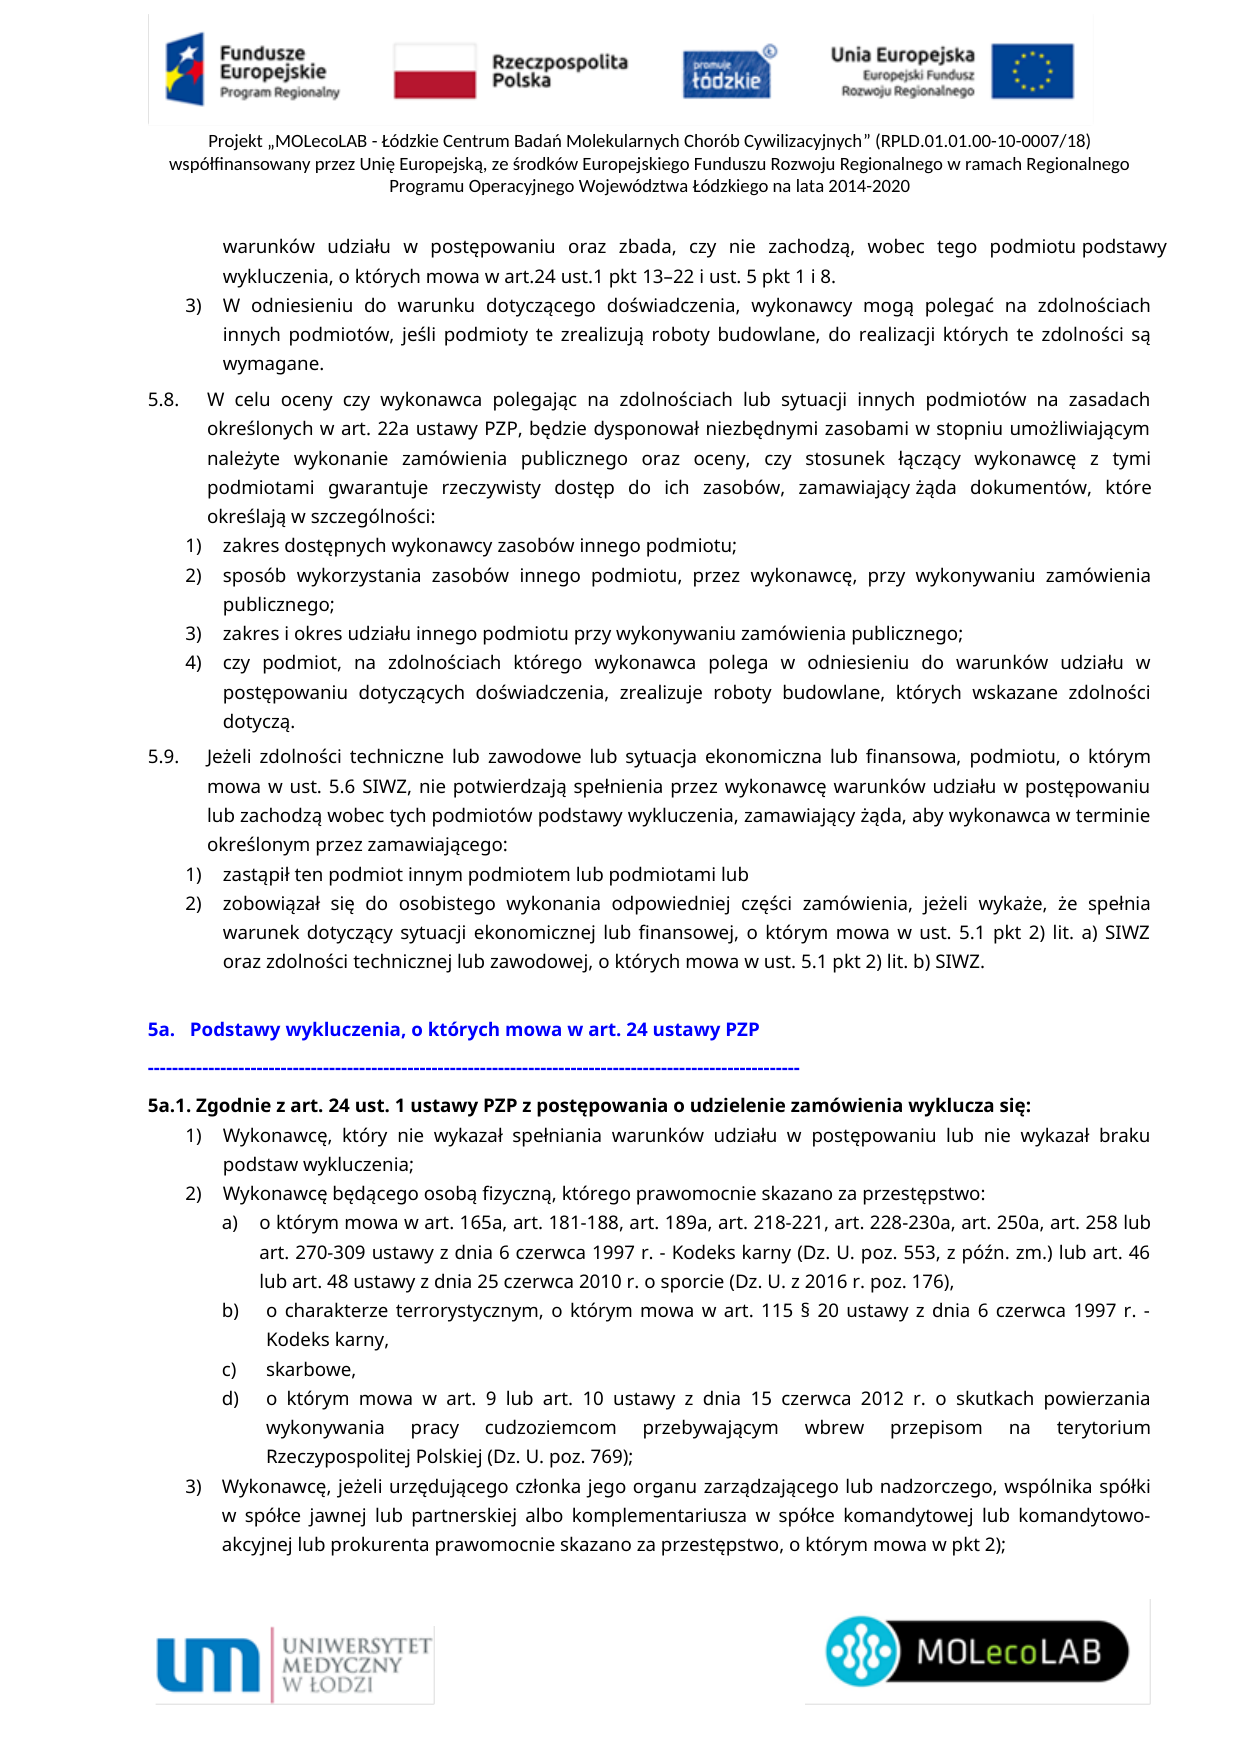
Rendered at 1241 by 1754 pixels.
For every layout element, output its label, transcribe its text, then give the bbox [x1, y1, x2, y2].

list zobowiązał się do osobistego wykonania odpowiedniej części zamówienia, jeżeli wykaże, że spełnia warunek dotyczący sytuacji ekonomicznej lub finansowej, o którym mowa w ust. 5.1 pkt 2) lit. a) SIWZ oraz zdolności technicznej lub zawodowej, o których mowa w ust. 5.1 pkt 2) lit. b) SIWZ. [185, 890, 1152, 974]
list Wykonawcę będącego osobą fizyczną, którego prawomocnie skazano za przestępstwo: [185, 1180, 1152, 1206]
list o którym mowa w art. 9 lub art. 10 ustawy z dnia 15 czerwca 2012 r. o skutkach powierzania wykonywania pracy cudzoziemcom przebywającym wbrew przepisom na terytorium Rzeczypospolitej Polskiej (Dz. U. poz. 769); [222, 1385, 1152, 1469]
picture [805, 1599, 1152, 1706]
list czy podmiot, na zdolnościach którego wykonawca polega w odniesieniu do warunków udziału w postępowaniu dotyczących doświadczenia, zrealizuje roboty budowlane, których wskazane zdolności dotyczą. [185, 650, 1152, 734]
list zastąpił ten podmiot innym podmiotem lub podmiotami lub [185, 861, 1152, 886]
list 5a. Podstawy wykluczenia, o których mowa w art. 24 ustawy PZP [148, 1016, 1152, 1042]
list Jeżeli zdolności techniczne lub zawodowe lub sytuacja ekonomiczna lub finansowa, podmiotu, o którym mowa w ust. 5.6 SIWZ, nie potwierdzają spełnienia przez wykonawcę warunków udziału w postępowaniu lub zachodzą wobec tych podmiotów podstawy wykluczenia, zamawiający żąda, aby wykonawca w terminie określonym przez zamawiającego: [148, 744, 1152, 857]
list W celu oceny czy wykonawca polegając na zdolnościach lub sytuacji innych podmiotów na zasadach określonych w art. 22a ustawy PZP, będzie dysponował niezbędnymi zasobami w stopniu umożliwiającym należyte wykonanie zamówienia publicznego oraz oceny, czy stosunek łączący wykonawcę z tymi podmiotami gwarantuje rzeczywisty dostęp do ich zasobów, zamawiający żąda dokumentów, które określają w szczególności: [148, 386, 1152, 529]
list Wykonawcę, który nie wykazał spełniania warunków udziału w postępowaniu lub nie wykazał braku podstaw wykluczenia; [185, 1122, 1152, 1177]
list o którym mowa w art. 165a, art. 181-188, art. 189a, art. 218-221, art. 228-230a, art. 250a, art. 258 lub art. 270-309 ustawy z dnia 6 czerwca 1997 r. - Kodeks karny (Dz. U. poz. 553, z późn. zm.) lub art. 46 lub art. 48 ustawy z dnia 25 czerwca 2010 r. o sporcie (Dz. U. z 2016 r. poz. 176), [222, 1210, 1152, 1294]
list zakres i okres udziału innego podmiotu przy wykonywaniu zamówienia publicznego; [185, 620, 1152, 646]
list o charakterze terrorystycznym, o którym mowa w art. 115 § 20 ustawy z dnia 6 czerwca 1997 r. - Kodeks karny, [222, 1297, 1152, 1352]
picture [155, 1626, 436, 1706]
list ------------------------------------------------------------------------------------------------------------ [148, 1054, 1152, 1080]
list sposób wykorzystania zasobów innego podmiotu, przez wykonawcę, przy wykonywaniu zamówienia publicznego; [185, 562, 1152, 617]
list zakres dostępnych wykonawcy zasobów innego podmiotu; [185, 533, 1152, 558]
list Wykonawcę, jeżeli urzędującego członka jego organu zarządzającego lub nadzorczego, wspólnika spółki w spółce jawnej lub partnerskiej albo komplementariusza w spółce komandytowej lub komandytowo-akcyjnej lub prokurenta prawomocnie skazano za przestępstwo, o którym mowa w pkt 2); [185, 1473, 1152, 1557]
list 5a.1. Zgodnie z art. 24 ust. 1 ustawy PZP z postępowania o udzielenie zamówienia wyklucza się: [148, 1093, 1152, 1118]
list W odniesieniu do warunku dotyczącego doświadczenia, wykonawcy mogą polegać na zdolnościach innych podmiotów, jeśli podmioty te zrealizują roboty budowlane, do realizacji których te zdolności są wymagane. [185, 292, 1152, 376]
picture [147, 14, 1095, 129]
list skarbowe, [222, 1356, 1152, 1382]
